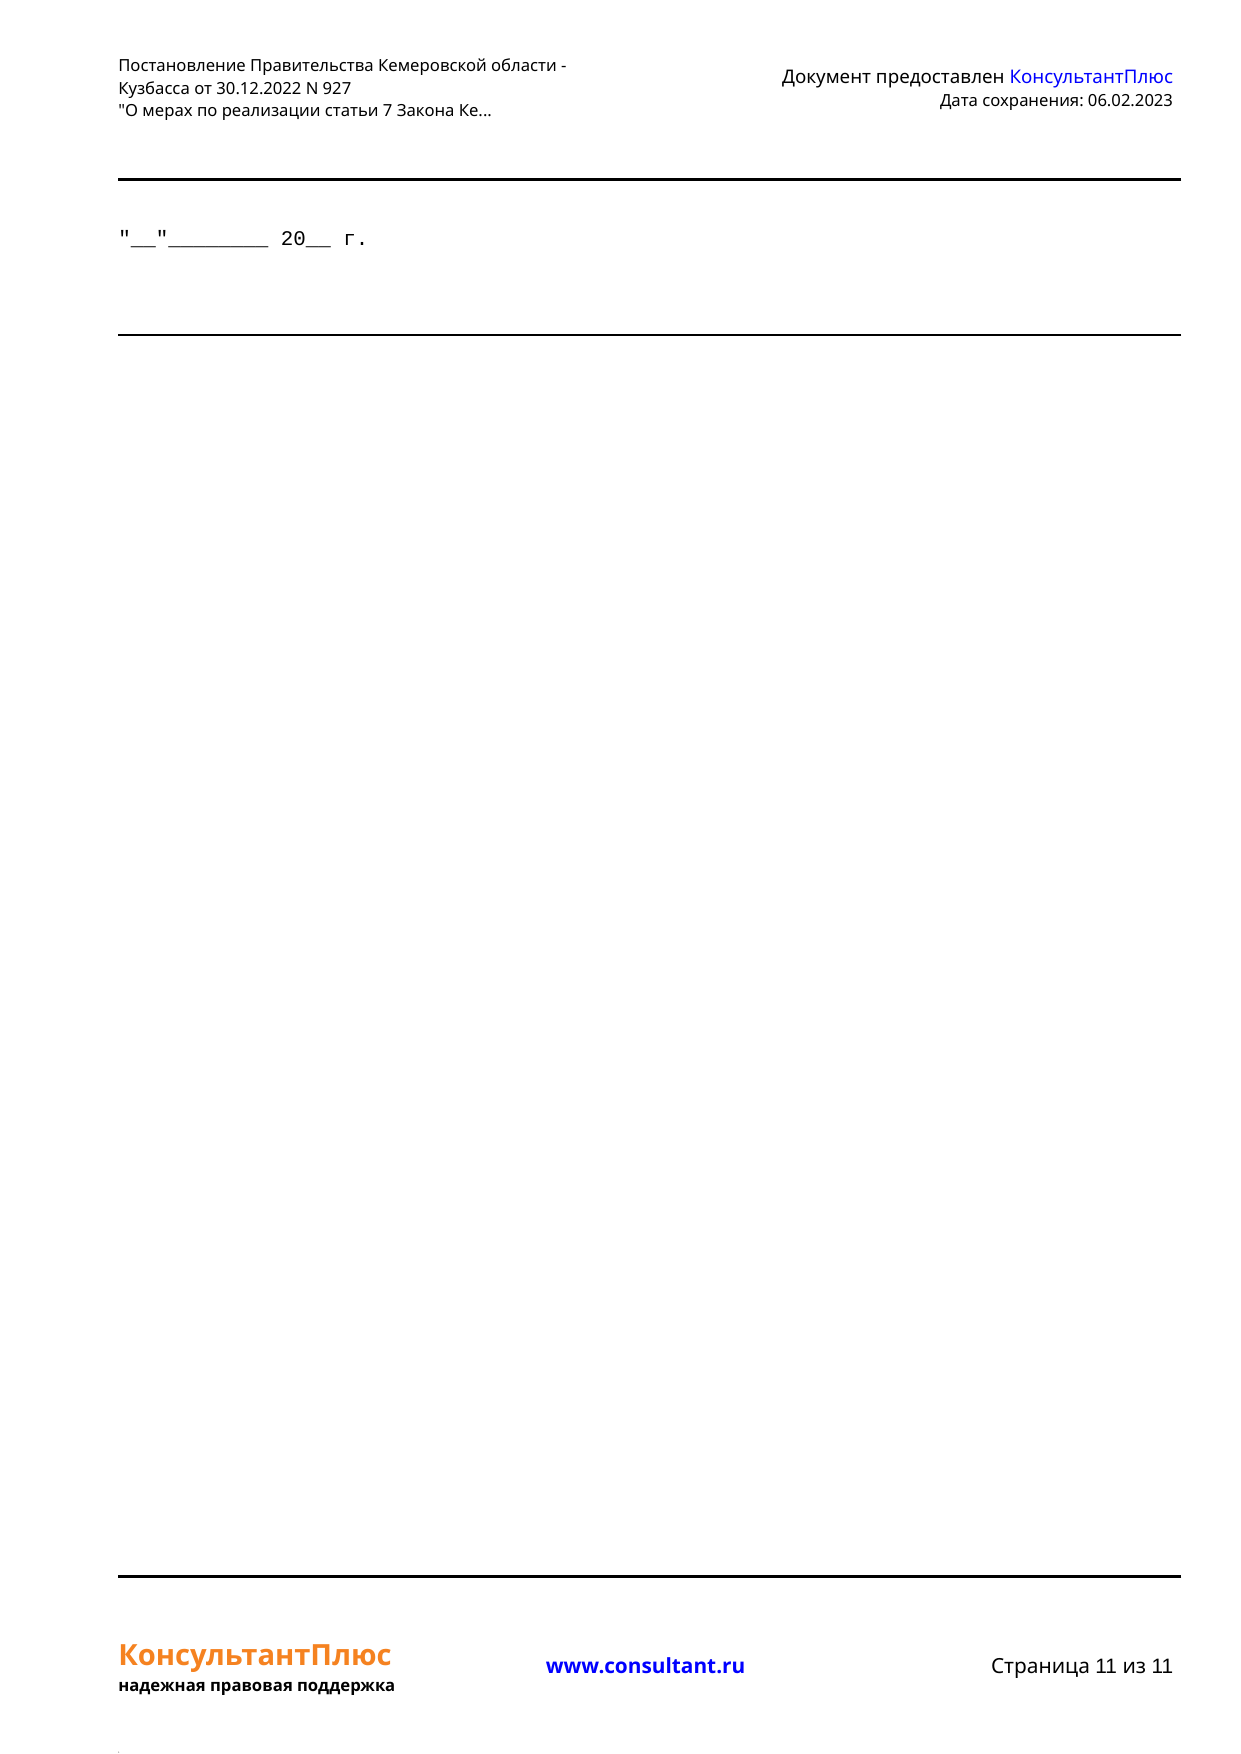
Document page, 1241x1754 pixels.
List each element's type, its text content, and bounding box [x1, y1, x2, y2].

text "__"________ 20__ г. [118, 228, 1181, 252]
